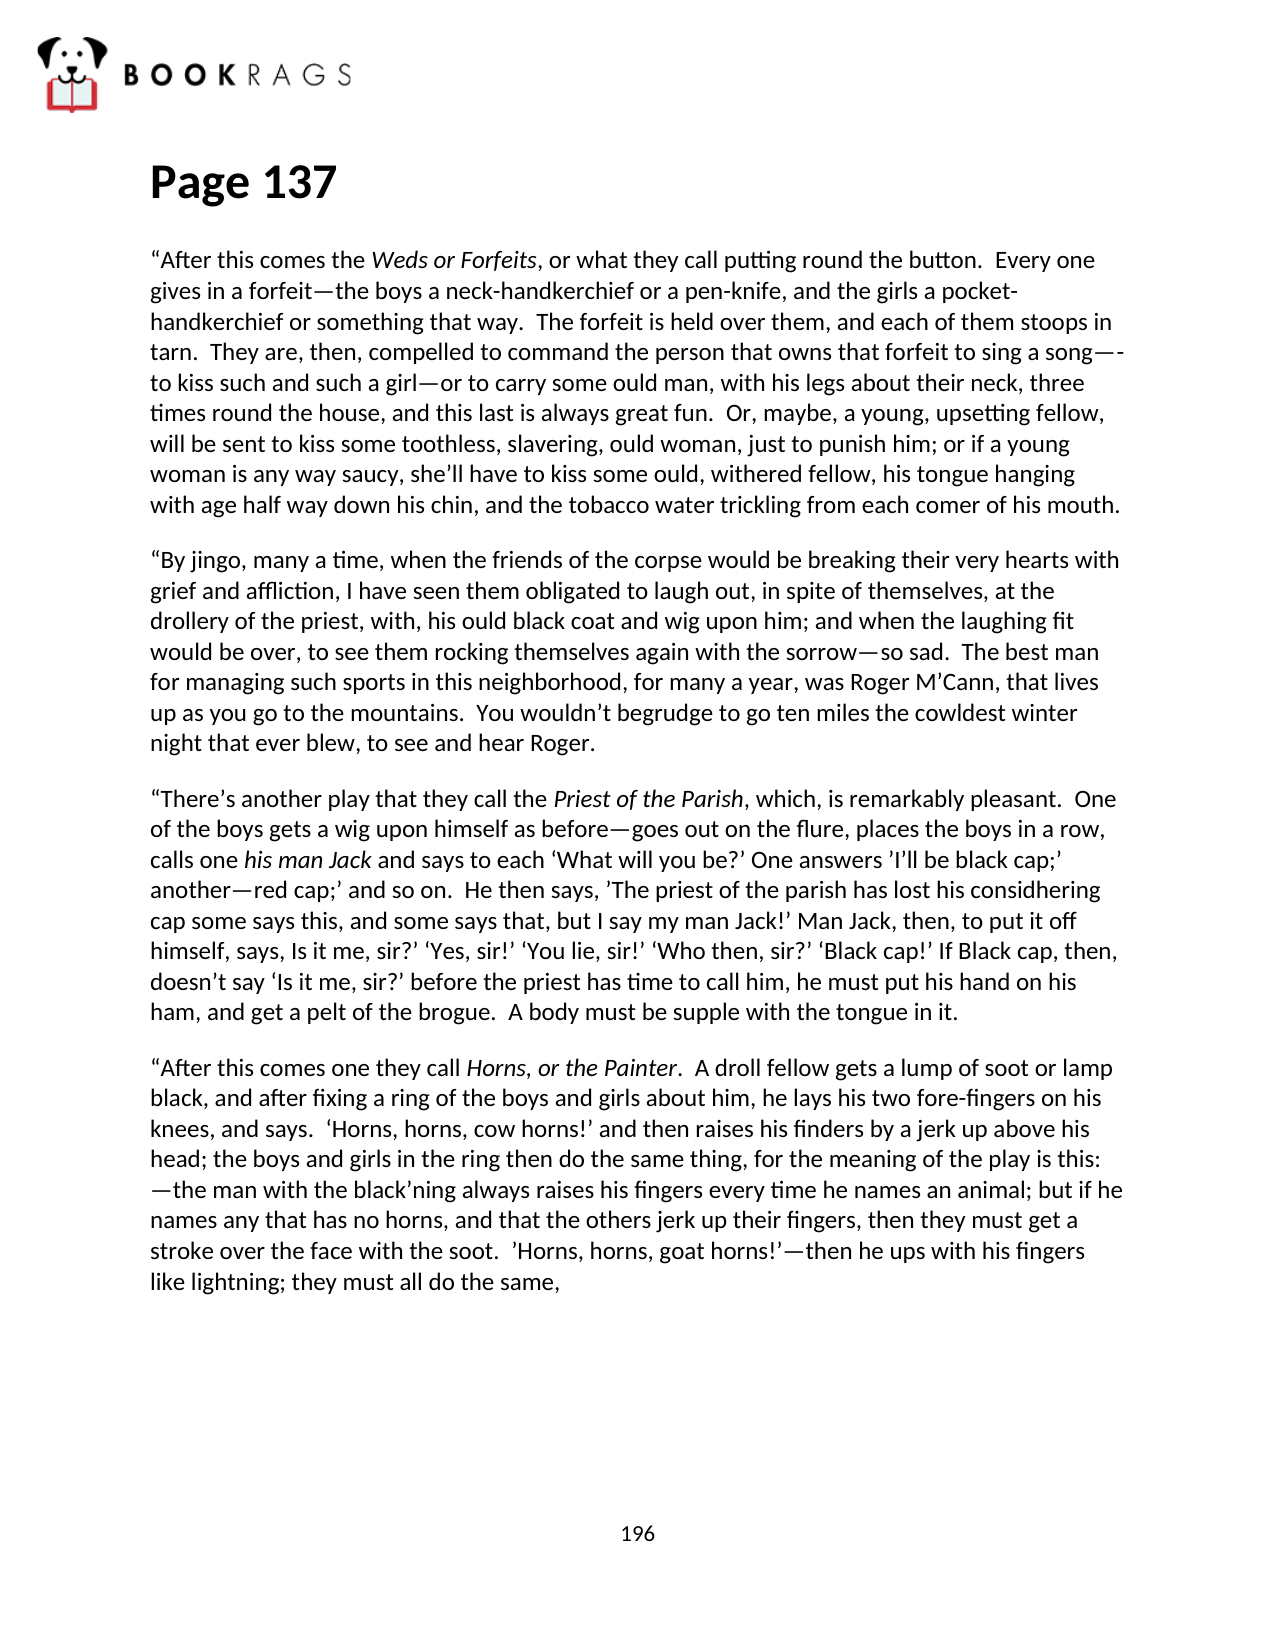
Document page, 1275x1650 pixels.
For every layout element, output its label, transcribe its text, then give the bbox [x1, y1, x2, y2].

text “After this comes one they call Horns, or the Painter. A droll fellow gets a lump of soot or lamp black, and after fixing a ring of the boys and girls about him, he lays his two fore-fingers on his knees, and says. ‘Horns, horns, cow horns!’ and then raises his finders by a jerk up above his head; the boys and girls in the ring then do the same thing, for the meaning of the play is this:—­the man with the black’ning always raises his fingers every time he names an animal; but if he names any that has no horns, and that the others jerk up their fingers, then they must get a stroke over the face with the soot. ’Horns, horns, goat horns!’—­then he ups with his fingers like lightning; they must all do the same, [150, 1052, 1125, 1296]
text “By jingo, many a time, when the friends of the corpse would be breaking their very hearts with grief and affliction, I have seen them obligated to laugh out, in spite of themselves, at the drollery of the priest, with, his ould black coat and wig upon him; and when the laughing fit would be over, to see them rocking themselves again with the sorrow—­so sad. The best man for managing such sports in this neighborhood, for many a year, was Roger M’Cann, that lives up as you go to the mountains. You wouldn’t begrudge to go ten miles the cowldest winter night that ever blew, to see and hear Roger. [150, 544, 1125, 758]
text “There’s another play that they call the Priest of the Parish, which, is remarkably pleasant. One of the boys gets a wig upon himself as before—­goes out on the flure, places the boys in a row, calls one his man Jack and says to each ‘What will you be?’ One answers ’I’ll be black cap;’ another—­red cap;’ and so on. He then says, ’The priest of the parish has lost his considhering cap some says this, and some says that, but I say my man Jack!’ Man Jack, then, to put it off himself, says, Is it me, sir?’ ‘Yes, sir!’ ‘You lie, sir!’ ‘Who then, sir?’ ‘Black cap!’ If Black cap, then, doesn’t say ‘Is it me, sir?’ before the priest has time to call him, he must put his hand on his ham, and get a pelt of the brogue. A body must be supple with the tongue in it. [150, 783, 1125, 1027]
text Page 137 [150, 150, 1125, 211]
picture [37, 37, 351, 113]
text “After this comes the Weds or Forfeits, or what they call putting round the button. Every one gives in a forfeit—­the boys a neck-handkerchief or a pen-knife, and the girls a pocket-handkerchief or something that way. The forfeit is held over them, and each of them stoops in tarn. They are, then, compelled to command the person that owns that forfeit to sing a song—­to kiss such and such a girl—­or to carry some ould man, with his legs about their neck, three times round the house, and this last is always great fun. Or, maybe, a young, upsetting fellow, will be sent to kiss some toothless, slavering, ould woman, just to punish him; or if a young woman is any way saucy, she’ll have to kiss some ould, withered fellow, his tongue hanging with age half way down his chin, and the tobacco water trickling from each comer of his mouth. [150, 244, 1125, 519]
